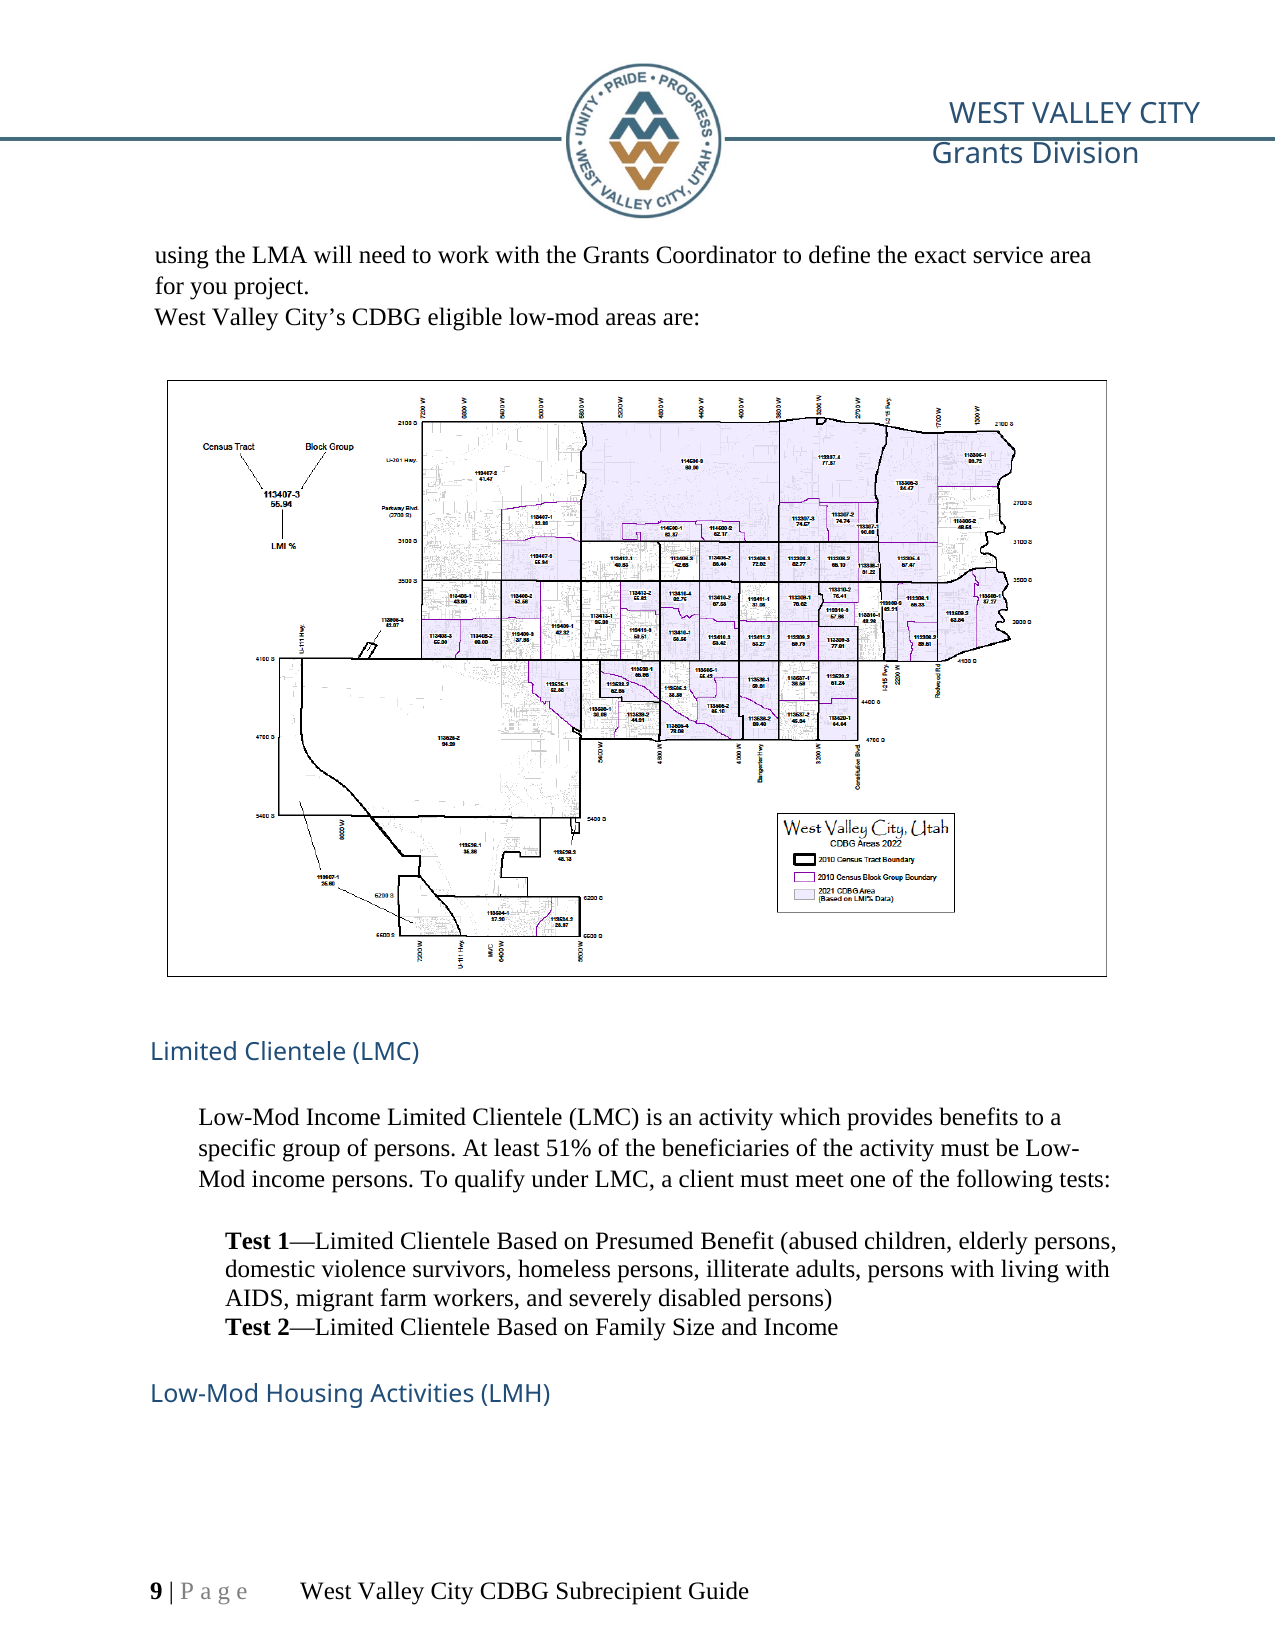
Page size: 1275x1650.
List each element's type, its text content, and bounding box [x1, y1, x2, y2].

text Test 1—Limited Clientele Based on Presumed Benefit (abused children, elderly persons, domestic violence survivors, homeless persons, illiterate adults, persons with living with AIDS, migrant farm workers, and severely disabled persons) [225, 1226, 1125, 1312]
text Test 2—Limited Clientele Based on Family Size and Income [225, 1312, 1125, 1341]
subtitle Limited Clientele (LMC) [150, 1034, 1125, 1068]
text Low-Mod Income Limited Clientele (LMC) is an activity which provides benefits to a specific group of persons. At least 51% of the beneficiaries of the activity must be Low-Mod income persons. To qualify under LMC, a client must meet one of the following tests: [198, 1102, 1125, 1192]
text West Valley City’s CDBG eligible low-mod areas are: [154, 302, 1125, 331]
picture [0, 60, 1275, 221]
subtitle Low-Mod Housing Activities (LMH) [150, 1376, 1125, 1410]
